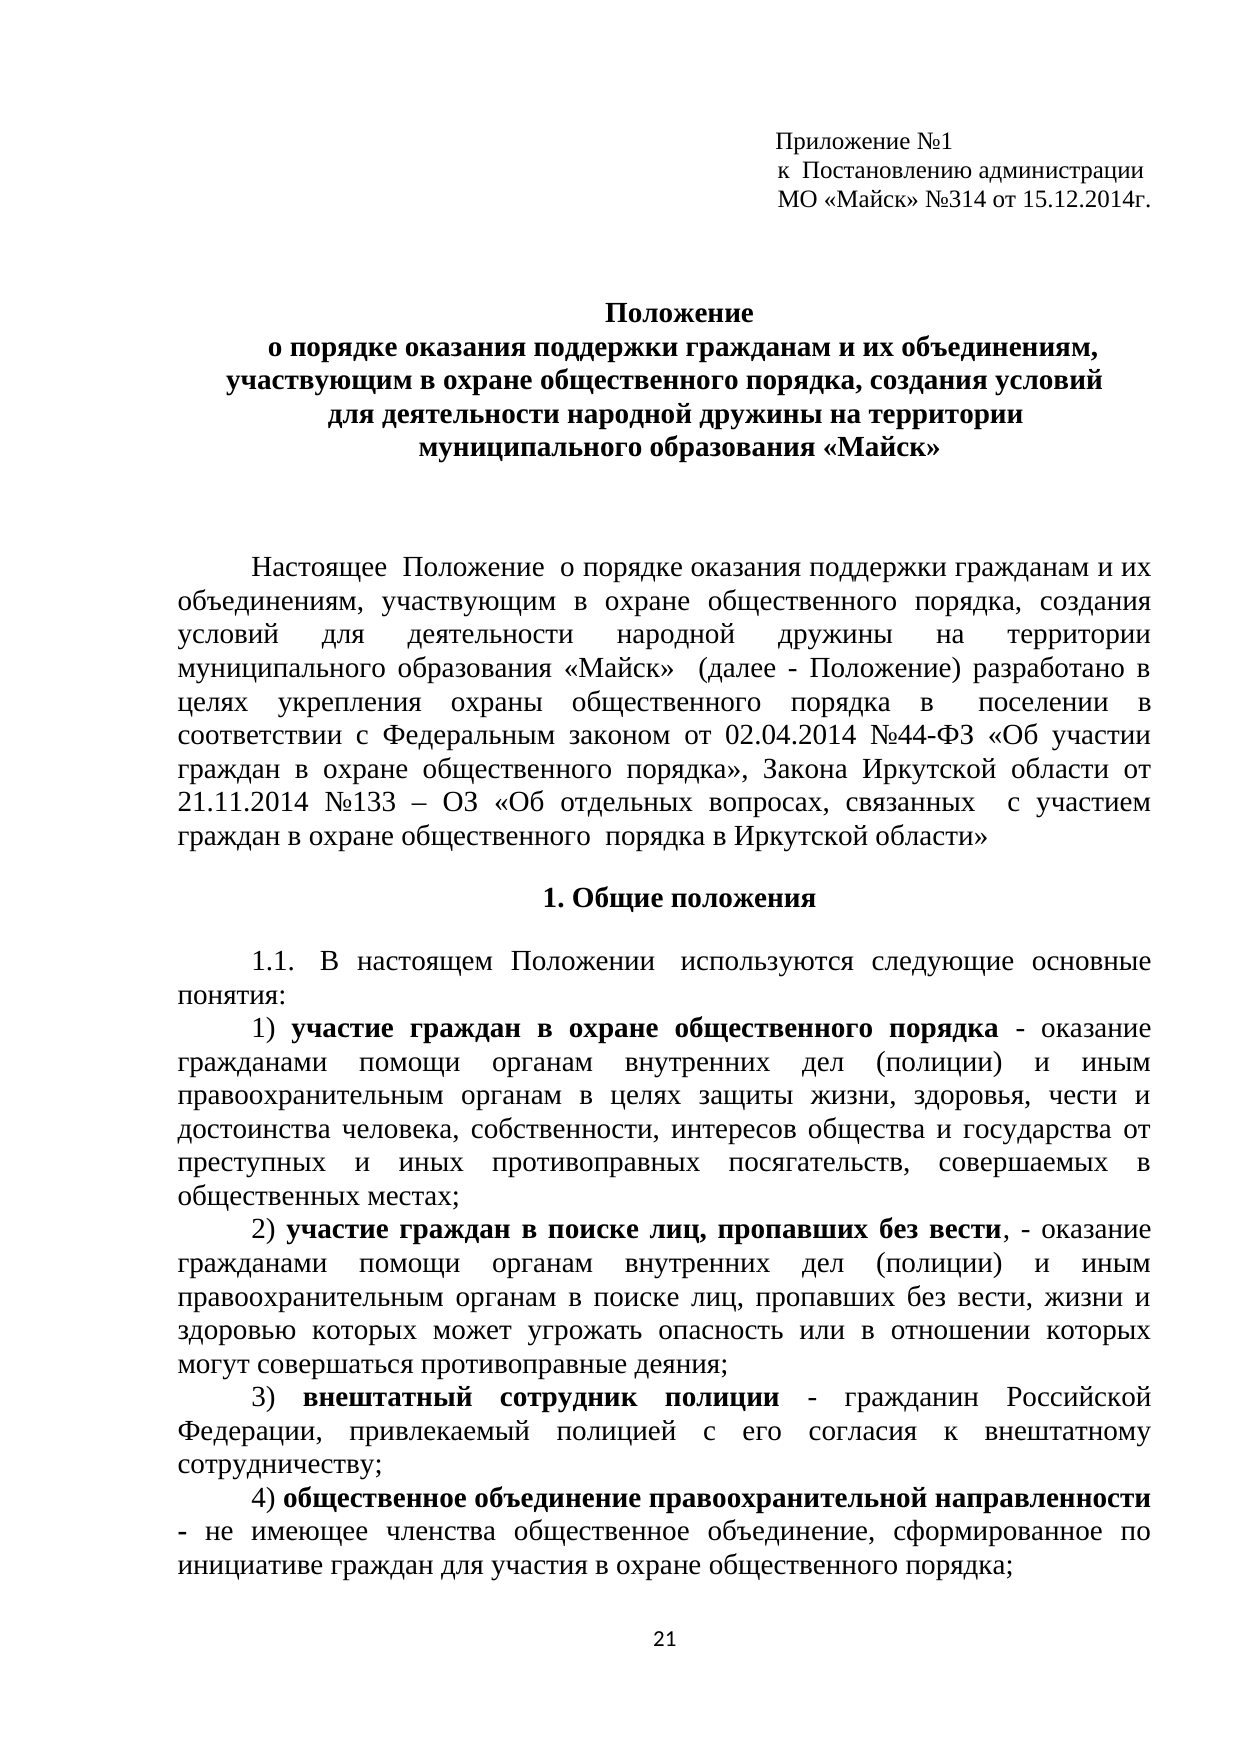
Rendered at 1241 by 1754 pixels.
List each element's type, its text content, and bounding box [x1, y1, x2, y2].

text к Постановлению администрации [177, 155, 1152, 184]
text 1.1. В настоящем Положении используются следующие основные понятия: [177, 943, 1152, 1010]
text 2) участие граждан в поиске лиц, пропавших без вести, - оказание гражданами помощи органам внутренних дел (полиции) и иным правоохранительным органам в поиске лиц, пропавших без вести, жизни и здоровью которых может угрожать опасность или в отношении которых могут совершаться противоправные деяния; [177, 1212, 1152, 1379]
text Настоящее Положение о порядке оказания поддержки гражданам и их объединениям, участвующим в охране общественного порядка, создания условий для деятельности народной дружины на территории муниципального образования «Майск» (далее - Положение) разработано в целях укрепления охраны общественного порядка в поселении в соответствии с Федеральным законом от 02.04.2014 №44-ФЗ «Об участии граждан в охране общественного порядка», Закона Иркутской области от 21.11.2014 №133 – ОЗ «Об отдельных вопросах, связанных с участием граждан в охране общественного порядка в Иркутской области» [177, 549, 1152, 851]
text 1. Общие положения [177, 881, 1152, 914]
text МО «Майск» №314 от 15.12.2014г. [177, 184, 1152, 213]
text 4) общественное объединение правоохранительной направленности - не имеющее членства общественное объединение, сформированное по инициативе граждан для участия в охране общественного порядка; [177, 1480, 1152, 1581]
text 1) участие граждан в охране общественного порядка - оказание гражданами помощи органам внутренних дел (полиции) и иным правоохранительным органам в целях защиты жизни, здоровья, чести и достоинства человека, собственности, интересов общества и государства от преступных и иных противоправных посягательств, совершаемых в общественных местах; [177, 1010, 1152, 1212]
text для деятельности народной дружины на территории [177, 396, 1152, 429]
text Приложение №1 [177, 126, 1152, 155]
text 3) внештатный сотрудник полиции - гражданин Российской Федерации, привлекаемый полицией с его согласия к внештатному сотрудничеству; [177, 1379, 1152, 1480]
text муниципального образования «Майск» [177, 429, 1152, 463]
text Положение [177, 295, 1152, 329]
text о порядке оказания поддержки гражданам и их объединениям, участвующим в охране общественного порядка, создания условий [177, 329, 1152, 396]
